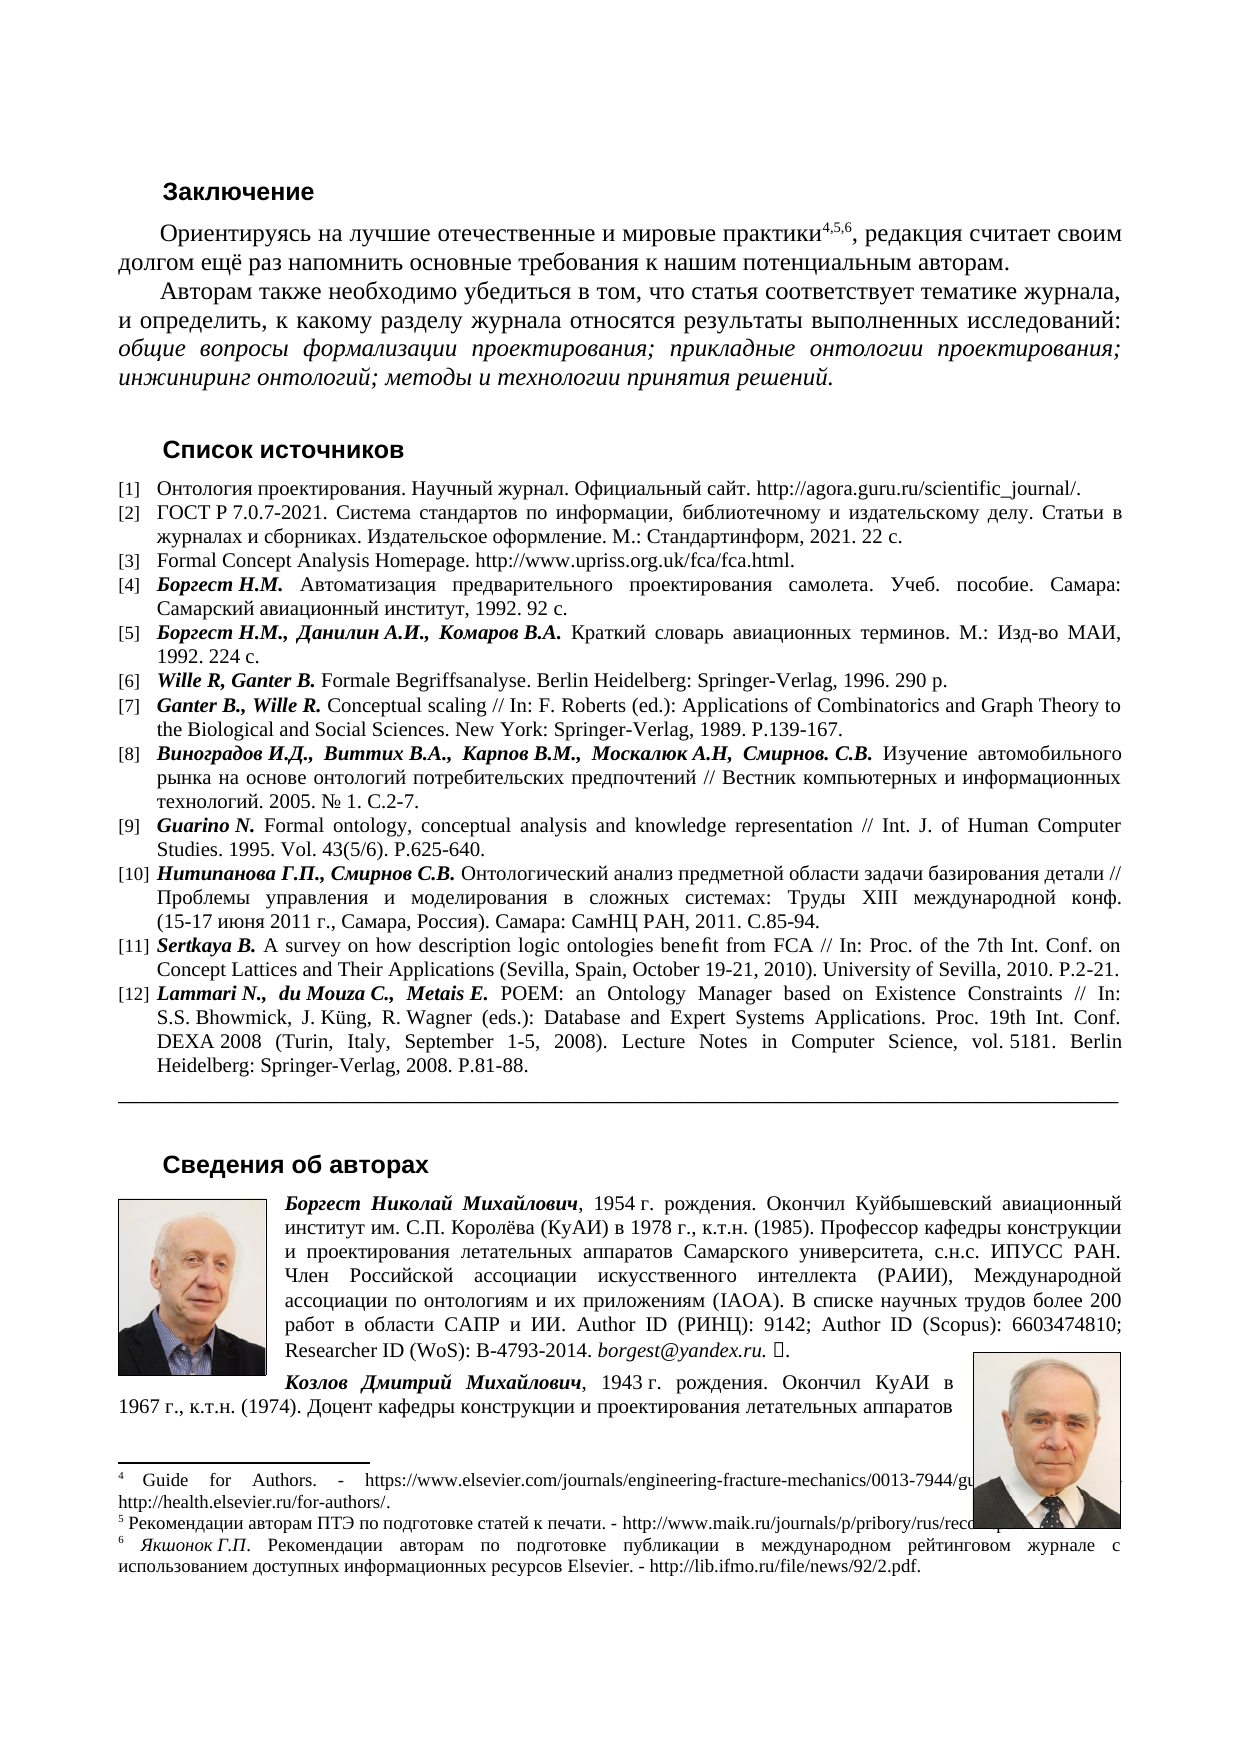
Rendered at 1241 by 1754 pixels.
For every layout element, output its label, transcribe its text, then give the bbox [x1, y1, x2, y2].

text ГОСТ Р 7.0.7-2021. Система стандартов по информации, библиотечному и издательскому делу. Статьи в журналах и сборниках. Издательское оформление. М.: Стандартинформ, 2021. 22 с. [118, 500, 1122, 548]
text Боргест Николай Михайлович, 1954 г. рождения. Окончил Куйбышевский авиационный институт им. С.П. Королёва (КуАИ) в ., к.т.н. (1985). Профессор кафедры конструкции и проектирования летательных аппаратов Самарского университета, с.н.с. ИПУСС РАН. Член Российской ассоциации искусственного интеллекта (РАИИ), Международной ассоциации по онтологиям и их приложениям (IAOA). В списке научных трудов более 200 работ в области САПР и ИИ. Author ID (РИНЦ): 9142; Author ID (Scopus): 6603474810; Researcher ID (WoS): B-4793-2014. borgest@yandex.ru. . [118, 1191, 1122, 1364]
text Сведения об авторах [162, 1150, 1122, 1179]
text Боргест Н.М. Автоматизация предварительного проектирования самолета. Учеб. пособие. Самара: Самарский авиационный институт, 1992. 92 с. [118, 572, 1122, 620]
text Wille R, Ganter B. Formale Begriffsanalyse. Berlin Heidelberg: Springer-Verlag, 1996. 290 p. [118, 668, 1122, 692]
text Lammari N., du Mouza C., Metais E. POEM: an Ontology Manager based on Existence Constraints // In: S.S. Bhowmick, J. Küng, R. Wagner (eds.): Database and Expert Systems Applications. Proc. 19th Int. Conf. DEXA 2008 (Turin, Italy, September 1-5, 2008). Lecture Notes in Computer Science, vol. 5181. Berlin Heidelberg: Springer-Verlag, 2008. P.81-88. [118, 981, 1122, 1077]
text Sertkaya B. A survey on how description logic ontologies beneﬁt from FCA // In: Proc. of the 7th Int. Conf. on Concept Lattices and Their Applications (Sevilla, Spain, October 19-21, 2010). University of Sevilla, 2010. P.2-21. [118, 933, 1122, 981]
picture [119, 1200, 266, 1375]
text Боргест Н.М., Данилин А.И., Комаров В.А. Краткий словарь авиационных терминов. М.: Изд-во МАИ, 1992. 224 с. [118, 620, 1122, 668]
text Ориентируясь на лучшие отечественные и мировые практики,,, редакция считает своим долгом ещё раз напомнить основные требования к нашим потенциальным авторам. [118, 218, 1122, 276]
text Виноградов И.Д., Виттих В.А., Карпов В.М., Москалюк А.Н, Смирнов. С.В. Изучение автомобильного рынка на основе онтологий потребительских предпочтений // Вестник компьютерных и информационных технологий. 2005. № 1. С.2-7. [118, 741, 1122, 813]
text Нитипанова Г.П., Смирнов С.В. Онтологический анализ предметной области задачи базирования детали // Проблемы управления и моделирования в сложных системах: Труды XIII международной конф. (15-17 июня ., Самара, Россия). Самара: СамНЦ РАН, 2011. С.85-94. [118, 861, 1122, 933]
text Guarino N. Formal ontology, conceptual analysis and knowledge representation // Int. J. of Human Computer Studies. 1995. Vol. 43(5/6). P.625-640. [118, 813, 1122, 861]
text Formal Concept Analysis Homepage. http://www.upriss.org.uk/fca/fca.html. [118, 548, 1122, 572]
text Онтология проектирования. Научный журнал. Официальный сайт. http://agora.guru.ru/scientific_journal/. [118, 476, 1122, 500]
text Заключение [162, 177, 1122, 206]
text Авторам также необходимо убедиться в том, что статья соответствует тематике журнала, и определить, к какому разделу журнала относятся результаты выполненных исследований: общие вопросы формализации проектирования; прикладные онтологии проектирования; инжиниринг онтологий; методы и технологии принятия решений. [118, 276, 1122, 391]
picture [974, 1353, 1120, 1528]
text Список источников [162, 435, 1122, 463]
text ________________________________________________________________________________ [118, 1077, 1122, 1106]
text Ganter B., Wille R. Conceptual scaling // In: F. Roberts (ed.): Applications of Combinatorics and Graph Theory to the Biological and Social Sciences. New York: Springer-Verlag, 1989. P.139-167. [118, 692, 1122, 741]
